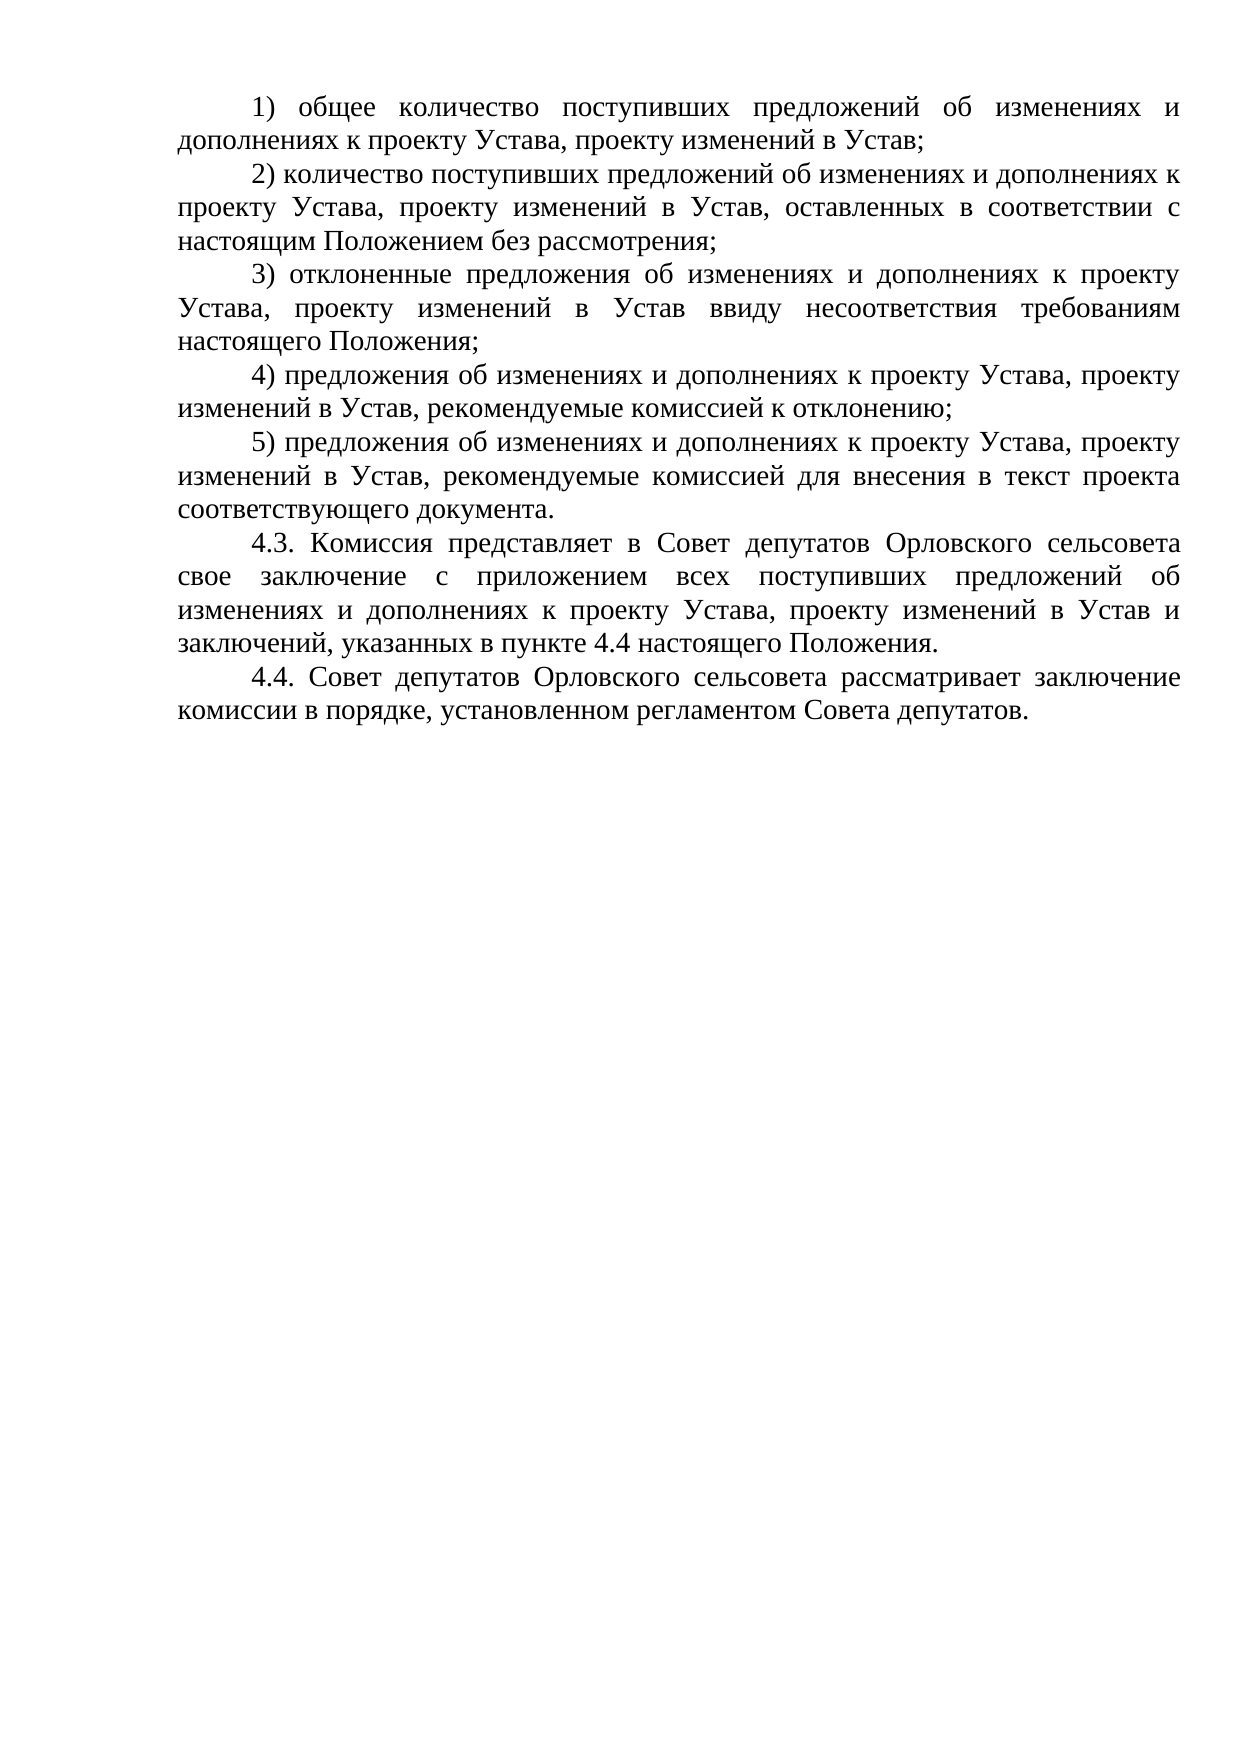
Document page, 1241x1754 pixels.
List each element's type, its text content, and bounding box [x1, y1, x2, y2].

text 4) предложения об изменениях и дополнениях к проекту Устава, проекту изменений в Устав, рекомендуемые комиссией к отклонению; [177, 357, 1181, 424]
text 1) общее количество поступивших предложений об изменениях и дополнениях к проекту Устава, проекту изменений в Устав; [177, 89, 1181, 156]
text 2) количество поступивших предложений об изменениях и дополнениях к проекту Устава, проекту изменений в Устав, оставленных в соответствии с настоящим Положением без рассмотрения; [177, 156, 1181, 256]
text 3) отклоненные предложения об изменениях и дополнениях к проекту Устава, проекту изменений в Устав ввиду несоответствия требованиям настоящего Положения; [177, 256, 1181, 357]
text 4.3. Комиссия представляет в Совет депутатов Орловского сельсовета свое заключение с приложением всех поступивших предложений об изменениях и дополнениях к проекту Устава, проекту изменений в Устав и заключений, указанных в пункте 4.4 настоящего Положения. [177, 525, 1181, 659]
text 5) предложения об изменениях и дополнениях к проекту Устава, проекту изменений в Устав, рекомендуемые комиссией для внесения в текст проекта соответствующего документа. [177, 424, 1181, 525]
text 4.4. Совет депутатов Орловского сельсовета рассматривает заключение комиссии в порядке, установленном регламентом Совета депутатов. [177, 659, 1181, 726]
